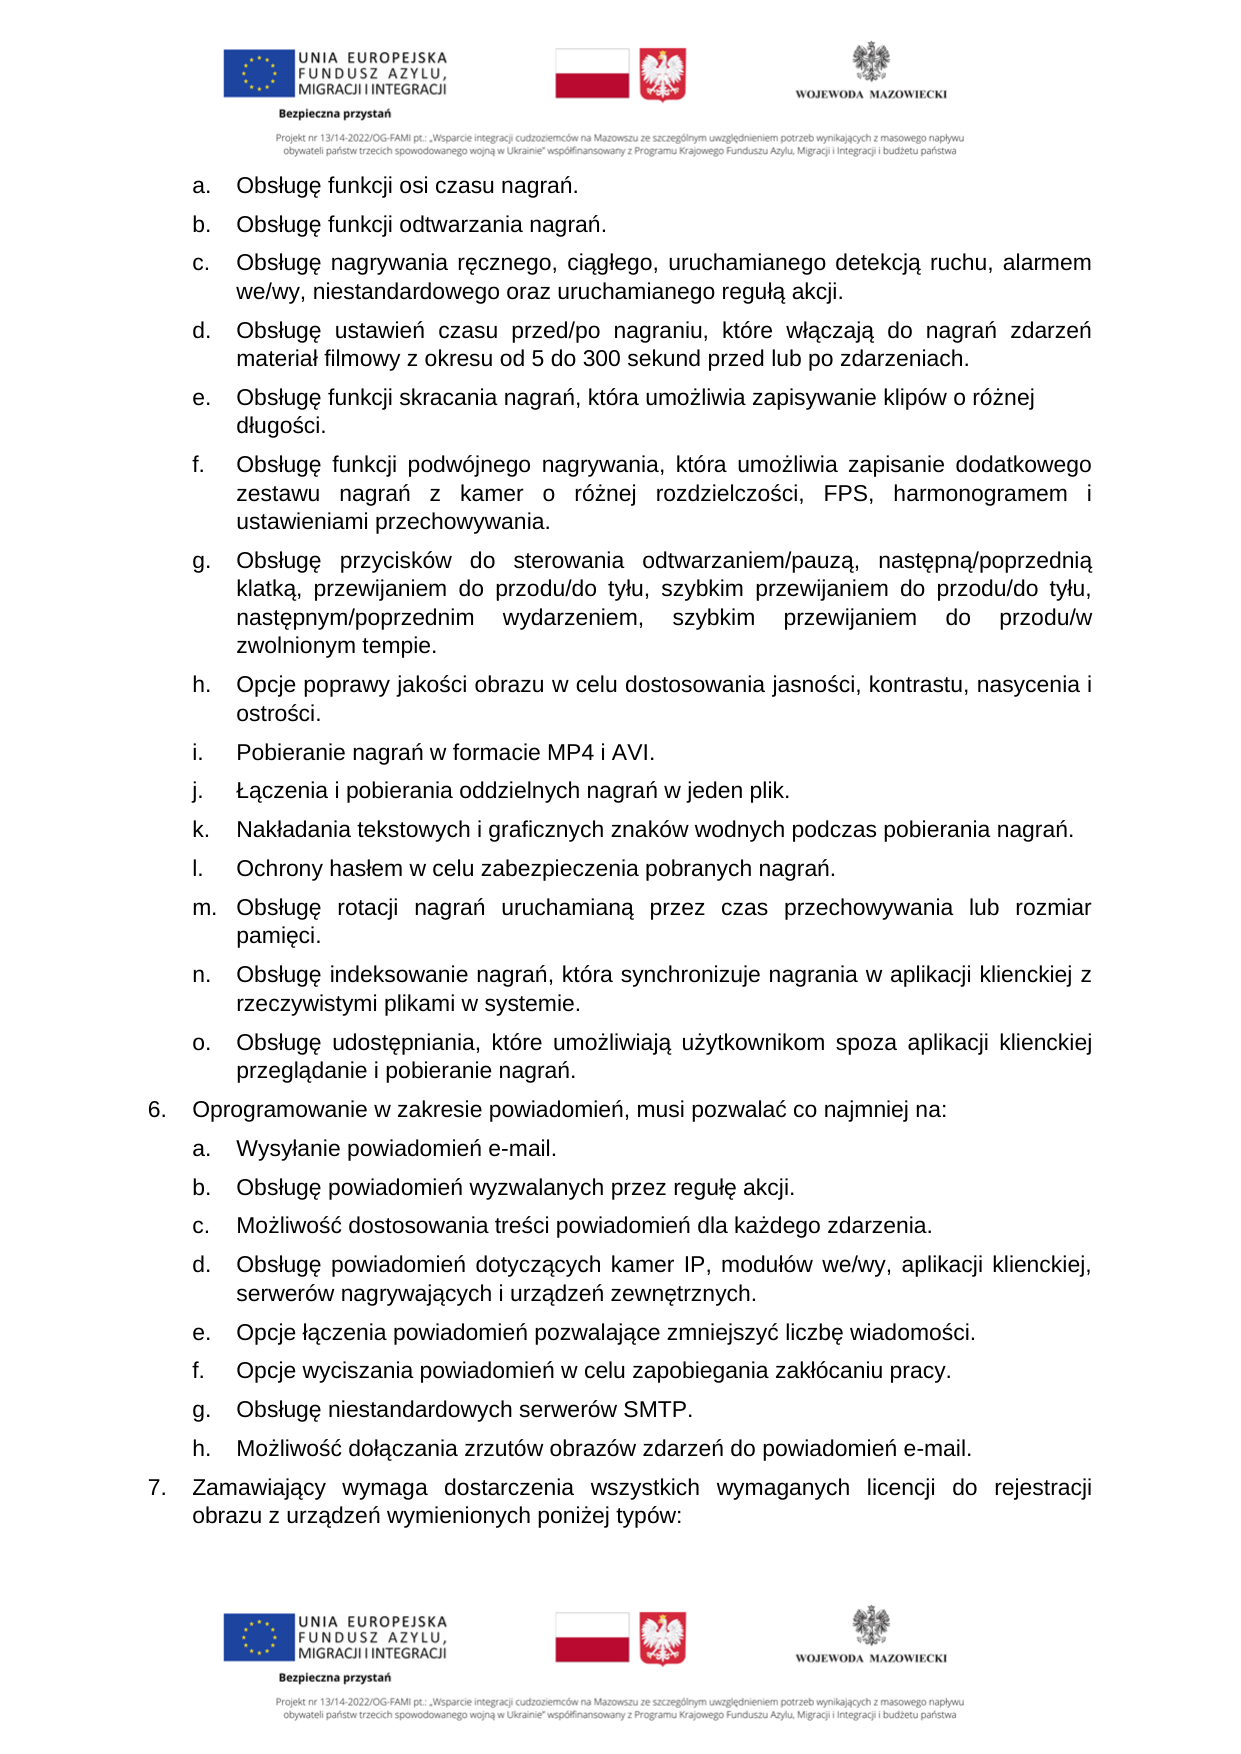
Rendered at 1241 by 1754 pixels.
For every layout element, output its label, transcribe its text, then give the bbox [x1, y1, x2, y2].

list Pobieranie nagrań w formacie MP4 i AVI. [192, 738, 1093, 765]
list Opcje wyciszania powiadomień w celu zapobiegania zakłócaniu pracy. [192, 1357, 1093, 1384]
picture [147, 14, 1093, 172]
list Łączenia i pobierania oddzielnych nagrań w jeden plik. [192, 777, 1093, 804]
list Wysyłanie powiadomień e-mail. [192, 1134, 1093, 1161]
list Obsługę funkcji osi czasu nagrań. [192, 172, 1093, 198]
list Obsługę powiadomień dotyczących kamer IP, modułów we/wy, aplikacji klienckiej, serwerów nagrywających i urządzeń zewnętrznych. [192, 1251, 1093, 1306]
list Możliwość dołączania zrzutów obrazów zdarzeń do powiadomień e-mail. [192, 1435, 1093, 1461]
list Obsługę funkcji skracania nagrań, która umożliwia zapisywanie klipów o różnej długości. [192, 384, 1093, 439]
list Obsługę funkcji odtwarzania nagrań. [192, 211, 1093, 237]
list Opcje poprawy jakości obrazu w celu dostosowania jasności, kontrastu, nasycenia i ostrości. [192, 671, 1093, 726]
list Obsługę powiadomień wyzwalanych przez regułę akcji. [192, 1173, 1093, 1200]
list Opcje łączenia powiadomień pozwalające zmniejszyć liczbę wiadomości. [192, 1318, 1093, 1345]
list Ochrony hasłem w celu zabezpieczenia pobranych nagrań. [192, 855, 1093, 881]
list Oprogramowanie w zakresie powiadomień, musi pozwalać co najmniej na: [148, 1096, 1093, 1122]
list Obsługę ustawień czasu przed/po nagraniu, które włączają do nagrań zdarzeń materiał filmowy z okresu od 5 do 300 sekund przed lub po zdarzeniach. [192, 317, 1093, 371]
list Nakładania tekstowych i graficznych znaków wodnych podczas pobierania nagrań. [192, 816, 1093, 842]
list Obsługę funkcji podwójnego nagrywania, która umożliwia zapisanie dodatkowego zestawu nagrań z kamer o różnej rozdzielczości, FPS, harmonogramem i ustawieniami przechowywania. [192, 451, 1093, 534]
list Obsługę nagrywania ręcznego, ciągłego, uruchamianego detekcją ruchu, alarmem we/wy, niestandardowego oraz uruchamianego regułą akcji. [192, 249, 1093, 304]
list Obsługę niestandardowych serwerów SMTP. [192, 1396, 1093, 1422]
list Obsługę rotacji nagrań uruchamianą przez czas przechowywania lub rozmiar pamięci. [192, 894, 1093, 949]
picture [147, 1578, 1093, 1736]
list Zamawiający wymaga dostarczenia wszystkich wymaganych licencji do rejestracji obrazu z urządzeń wymienionych poniżej typów: [148, 1474, 1093, 1529]
list Możliwość dostosowania treści powiadomień dla każdego zdarzenia. [192, 1212, 1093, 1239]
list Obsługę indeksowanie nagrań, która synchronizuje nagrania w aplikacji klienckiej z rzeczywistymi plikami w systemie. [192, 961, 1093, 1016]
list Obsługę udostępniania, które umożliwiają użytkownikom spoza aplikacji klienckiej przeglądanie i pobieranie nagrań. [192, 1028, 1093, 1083]
list Obsługę przycisków do sterowania odtwarzaniem/pauzą, następną/poprzednią klatką, przewijaniem do przodu/do tyłu, szybkim przewijaniem do przodu/do tyłu, następnym/poprzednim wydarzeniem, szybkim przewijaniem do przodu/w zwolnionym tempie. [192, 547, 1093, 659]
